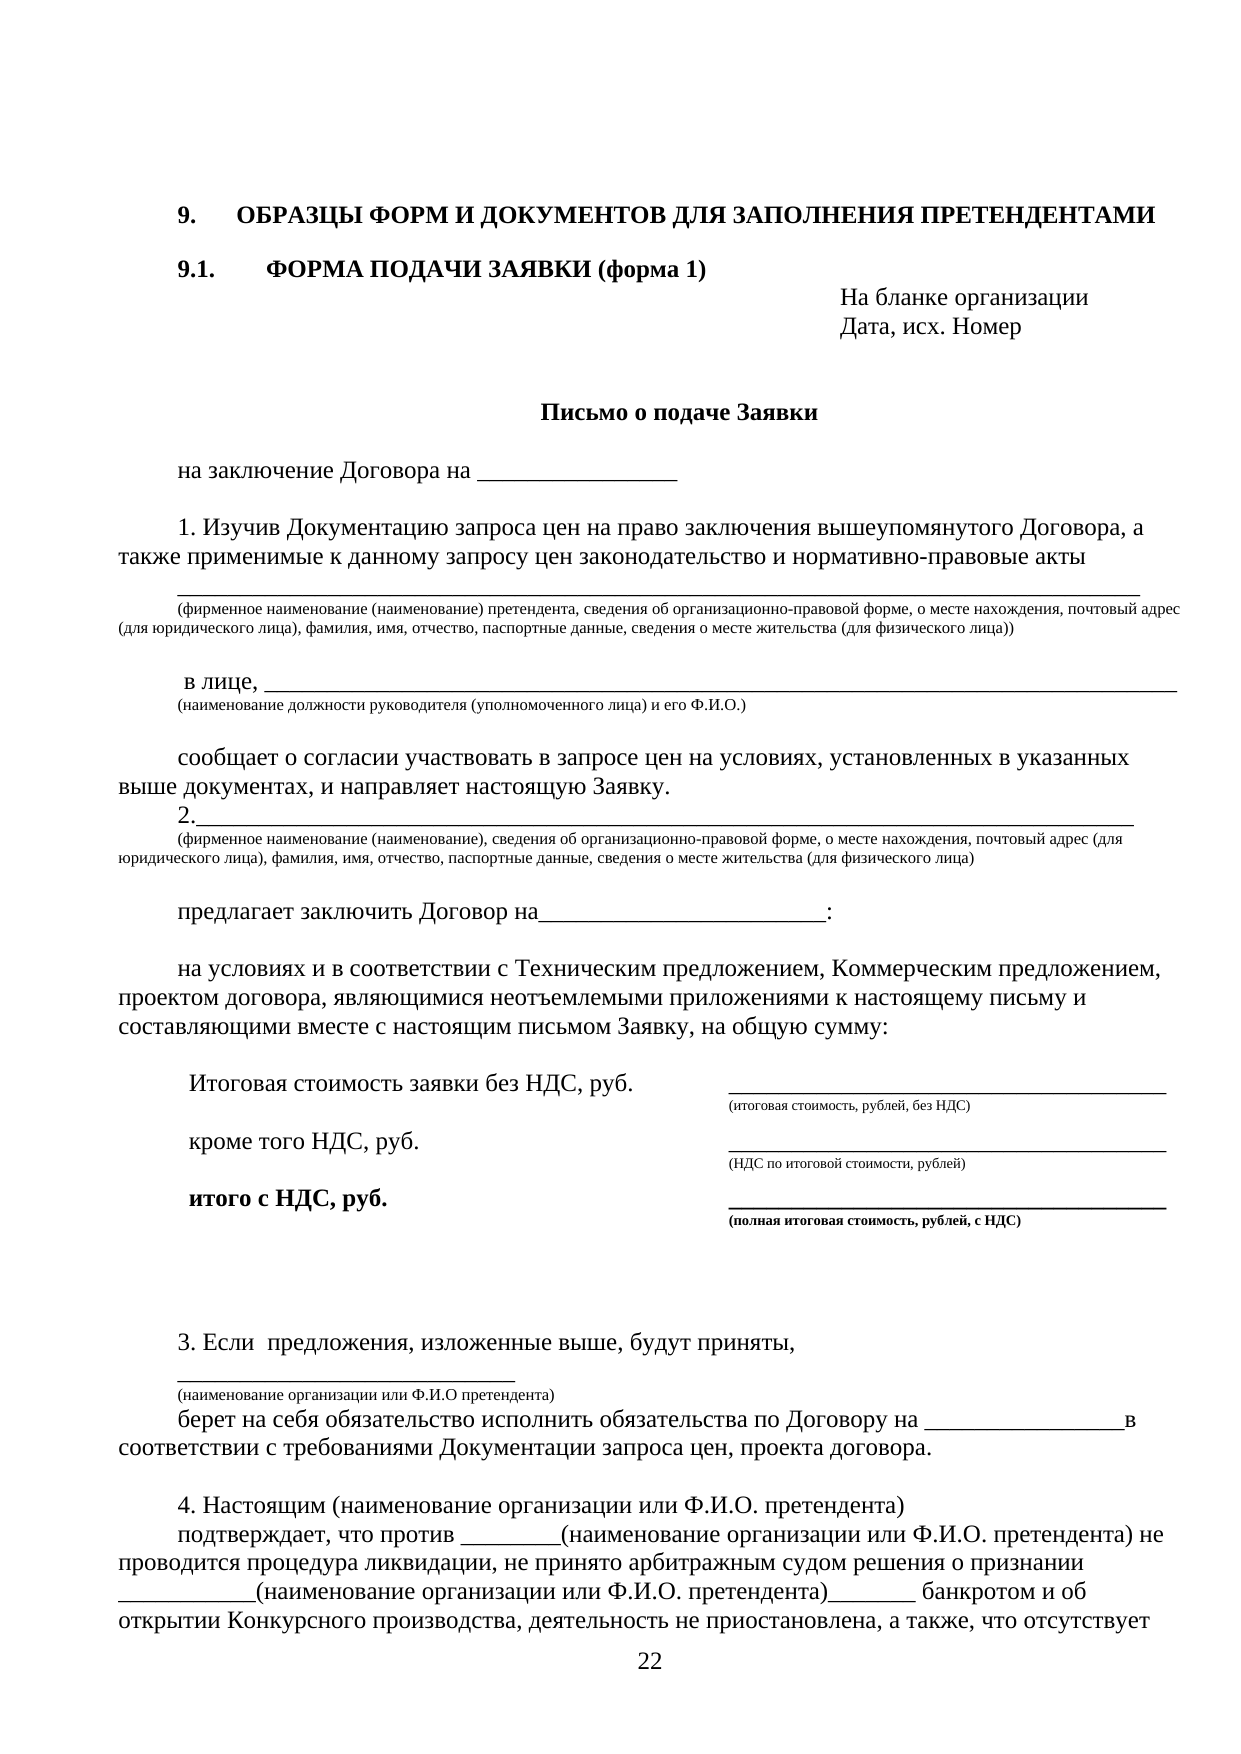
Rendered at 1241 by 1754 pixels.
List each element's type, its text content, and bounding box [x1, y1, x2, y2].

text (наименование организации или Ф.И.О претендента) [118, 1384, 1181, 1404]
text 1. Изучив Документацию запроса цен на право заключения вышеупомянутого Договора, а также применимые к данному запросу цен законодательство и нормативно-правовые акты [118, 512, 1181, 570]
list ОБРАЗЦЫ ФОРМ И ДОКУМЕНТОВ ДЛЯ ЗАПОЛНЕНИЯ ПРЕТЕНДЕНТАМИ [118, 200, 1181, 229]
text на заключение Договора на ________________ [118, 455, 1181, 484]
text 3. Если предложения, изложенные выше, будут приняты, [118, 1327, 1181, 1356]
text Дата, исх. Номер [118, 311, 1181, 340]
text сообщает о согласии участвовать в запросе цен на условиях, установленных в указанных выше документах, и направляет настоящую Заявку. [118, 742, 1181, 800]
text 2.___________________________________________________________________________ [118, 800, 1181, 829]
list ФОРМА ПОДАЧИ ЗАЯВКИ (форма 1) [118, 254, 1181, 282]
text ___________________________ [118, 1356, 1181, 1384]
table_cell ___________________________________ (полная итоговая стоимость, рублей, с НДС) [658, 1183, 1198, 1241]
text 4. Настоящим (наименование организации или Ф.И.О. претендента) [177, 1490, 1181, 1519]
text на условиях и в соответствии с Техническим предложением, Коммерческим предложением, проектом договора, являющимися неотъемлемыми приложениями к настоящему письму и составляющими вместе с настоящим письмом Заявку, на общую сумму: [118, 953, 1181, 1039]
table_header Итоговая стоимость заявки без НДС, руб. [118, 1068, 658, 1126]
text Письмо о подаче Заявки [118, 397, 1181, 426]
text в лице, _________________________________________________________________________ [118, 666, 1181, 694]
table_cell ___________________________________ (НДС по итоговой стоимости, рублей) [658, 1126, 1198, 1183]
table_cell кроме того НДС, руб. [118, 1126, 658, 1183]
table_header ___________________________________ (итоговая стоимость, рублей, без НДС) [658, 1068, 1198, 1126]
text На бланке организации [118, 282, 1181, 311]
text (фирменное наименование (наименование) претендента, сведения об организационно-правовой форме, о месте нахождения, почтовый адрес (для юридического лица), фамилия, имя, отчество, паспортные данные, сведения о месте жительства (для физического лица)) [118, 599, 1181, 637]
text (наименование должности руководителя (уполномоченного лица) и его Ф.И.О.) [118, 694, 1181, 714]
text берет на себя обязательство исполнить обязательства по Договору на ________________в соответствии с требованиями Документации запроса цен, проекта договора. [118, 1404, 1181, 1461]
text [118, 1519, 1181, 1634]
text _____________________________________________________________________________ [118, 570, 1181, 599]
table_cell итого с НДС, руб. [118, 1183, 658, 1241]
text (фирменное наименование (наименование), сведения об организационно-правовой форме, о месте нахождения, почтовый адрес (для юридического лица), фамилия, имя, отчество, паспортные данные, сведения о месте жительства (для физического лица) [118, 829, 1181, 867]
text предлагает заключить Договор на_______________________: [118, 896, 1181, 924]
